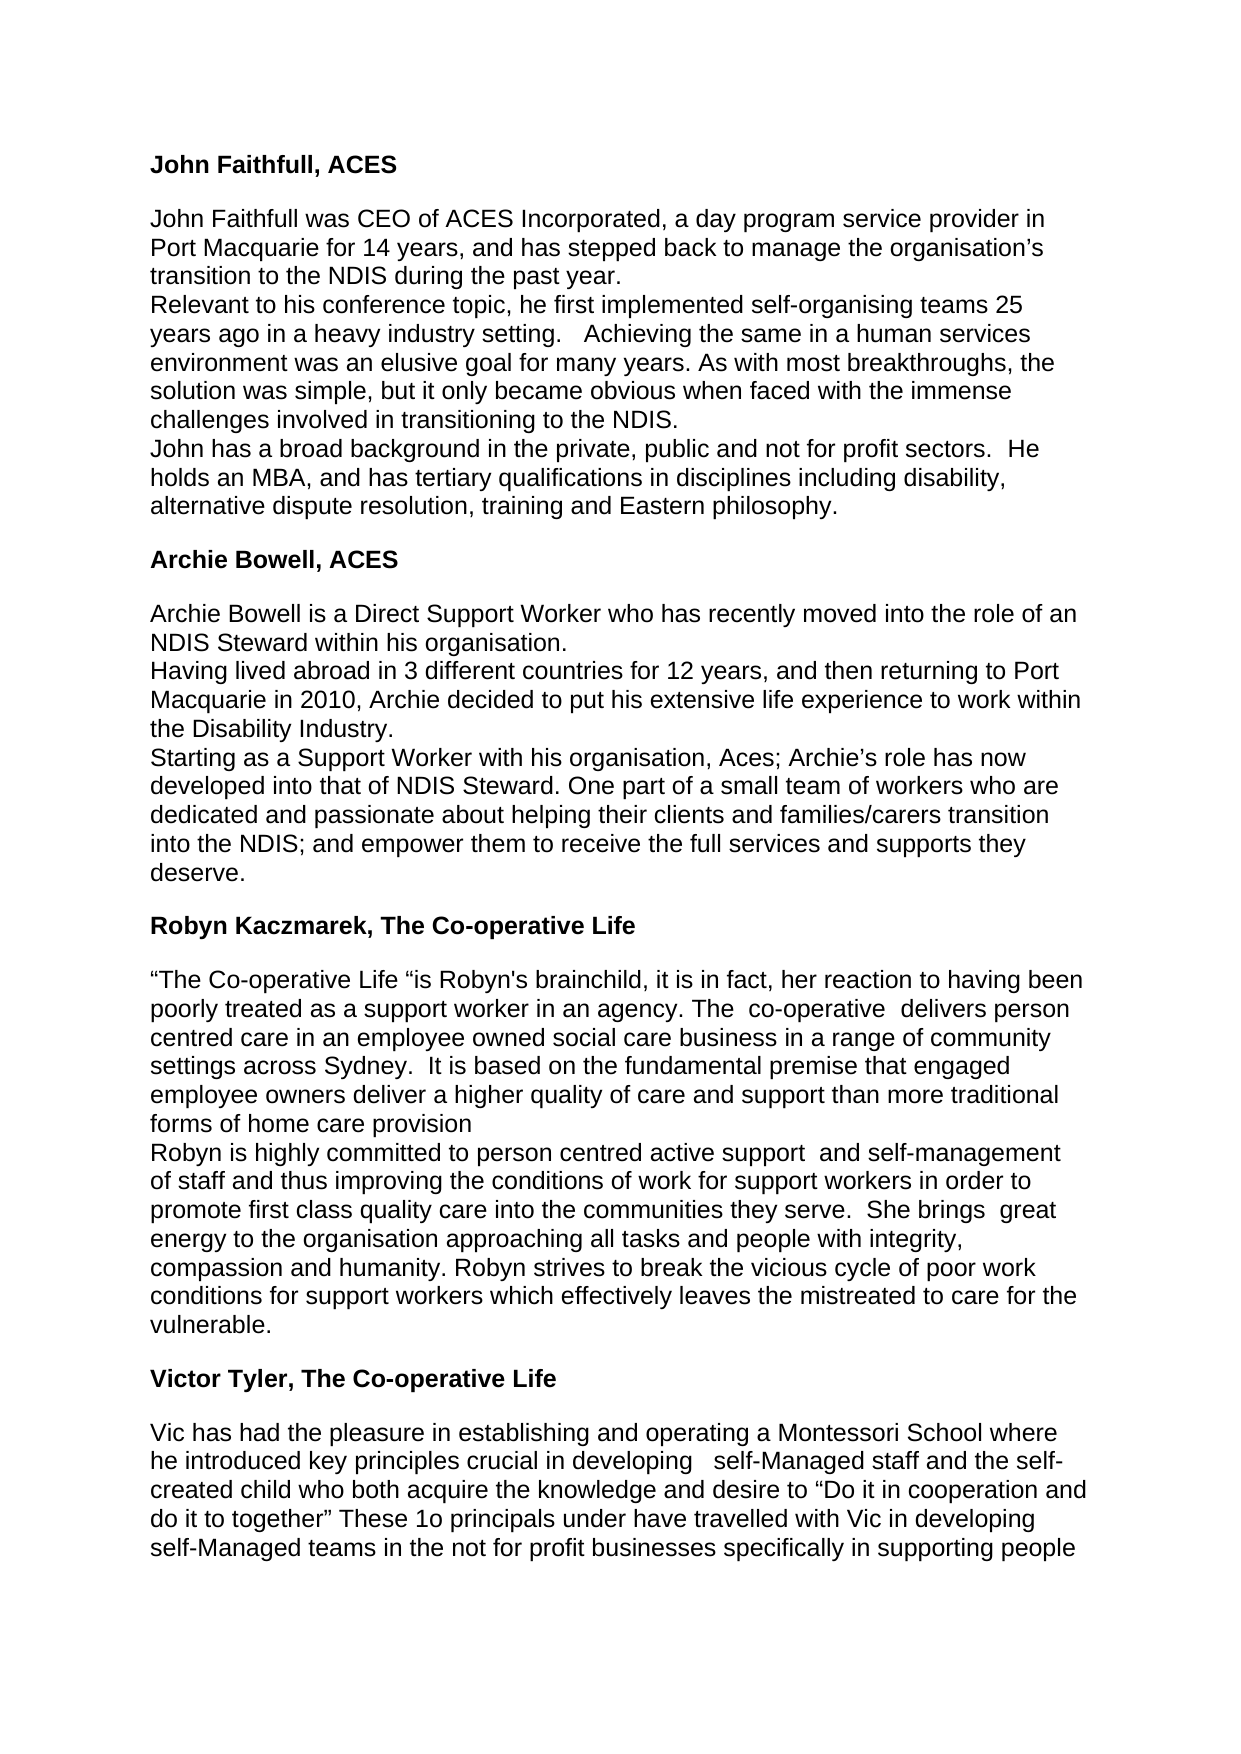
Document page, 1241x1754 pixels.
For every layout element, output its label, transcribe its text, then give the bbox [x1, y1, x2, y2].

text John has a broad background in the private, public and not for profit sectors. He holds an MBA, and has tertiary qualifications in disciplines including disability, alternative dispute resolution, training and Eastern philosophy. [150, 434, 1090, 520]
text Starting as a Support Worker with his organisation, Aces; Archie’s role has now developed into that of NDIS Steward. One part of a small team of workers who are dedicated and passionate about helping their clients and families/carers transition into the NDIS; and empower them to receive the full services and supports they deserve. [150, 742, 1090, 886]
text Robyn Kaczmarek, The Co-operative Life [150, 911, 1090, 940]
text Having lived abroad in 3 different countries for 12 years, and then returning to Port Macquarie in 2010, Archie decided to put his extensive life experience to work within the Disability Industry. [150, 656, 1090, 742]
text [150, 1418, 1090, 1561]
text Archie Bowell is a Direct Support Worker who has recently moved into the role of an NDIS Steward within his organisation. [150, 599, 1090, 656]
text “The Co-operative Life “is Robyn's brainchild, it is in fact, her reaction to having been poorly treated as a support worker in an agency. The co-operative delivers person centred care in an employee owned social care business in a range of community settings across Sydney. It is based on the fundamental premise that engaged employee owners deliver a higher quality of care and support than more traditional forms of home care provision [150, 965, 1090, 1137]
text Archie Bowell, ACES [150, 545, 1090, 574]
text Relevant to his conference topic, he first implemented self-organising teams 25 years ago in a heavy industry setting. Achieving the same in a human services environment was an elusive goal for many years. As with most breakthroughs, the solution was simple, but it only became obvious when faced with the immense challenges involved in transitioning to the NDIS. [150, 290, 1090, 434]
text Victor Tyler, The Co-operative Life [150, 1364, 1090, 1392]
text John Faithfull, ACES [150, 150, 1090, 179]
text Robyn is highly committed to person centred active support and self-management of staff and thus improving the conditions of work for support workers in order to promote first class quality care into the communities they serve. She brings great energy to the organisation approaching all tasks and people with integrity, compassion and humanity. Robyn strives to break the vicious cycle of poor work conditions for support workers which effectively leaves the mistreated to care for the vulnerable. [150, 1137, 1090, 1339]
text John Faithfull was CEO of ACES Incorporated, a day program service provider in Port Macquarie for 14 years, and has stepped back to manage the organisation’s transition to the NDIS during the past year. [150, 204, 1090, 290]
